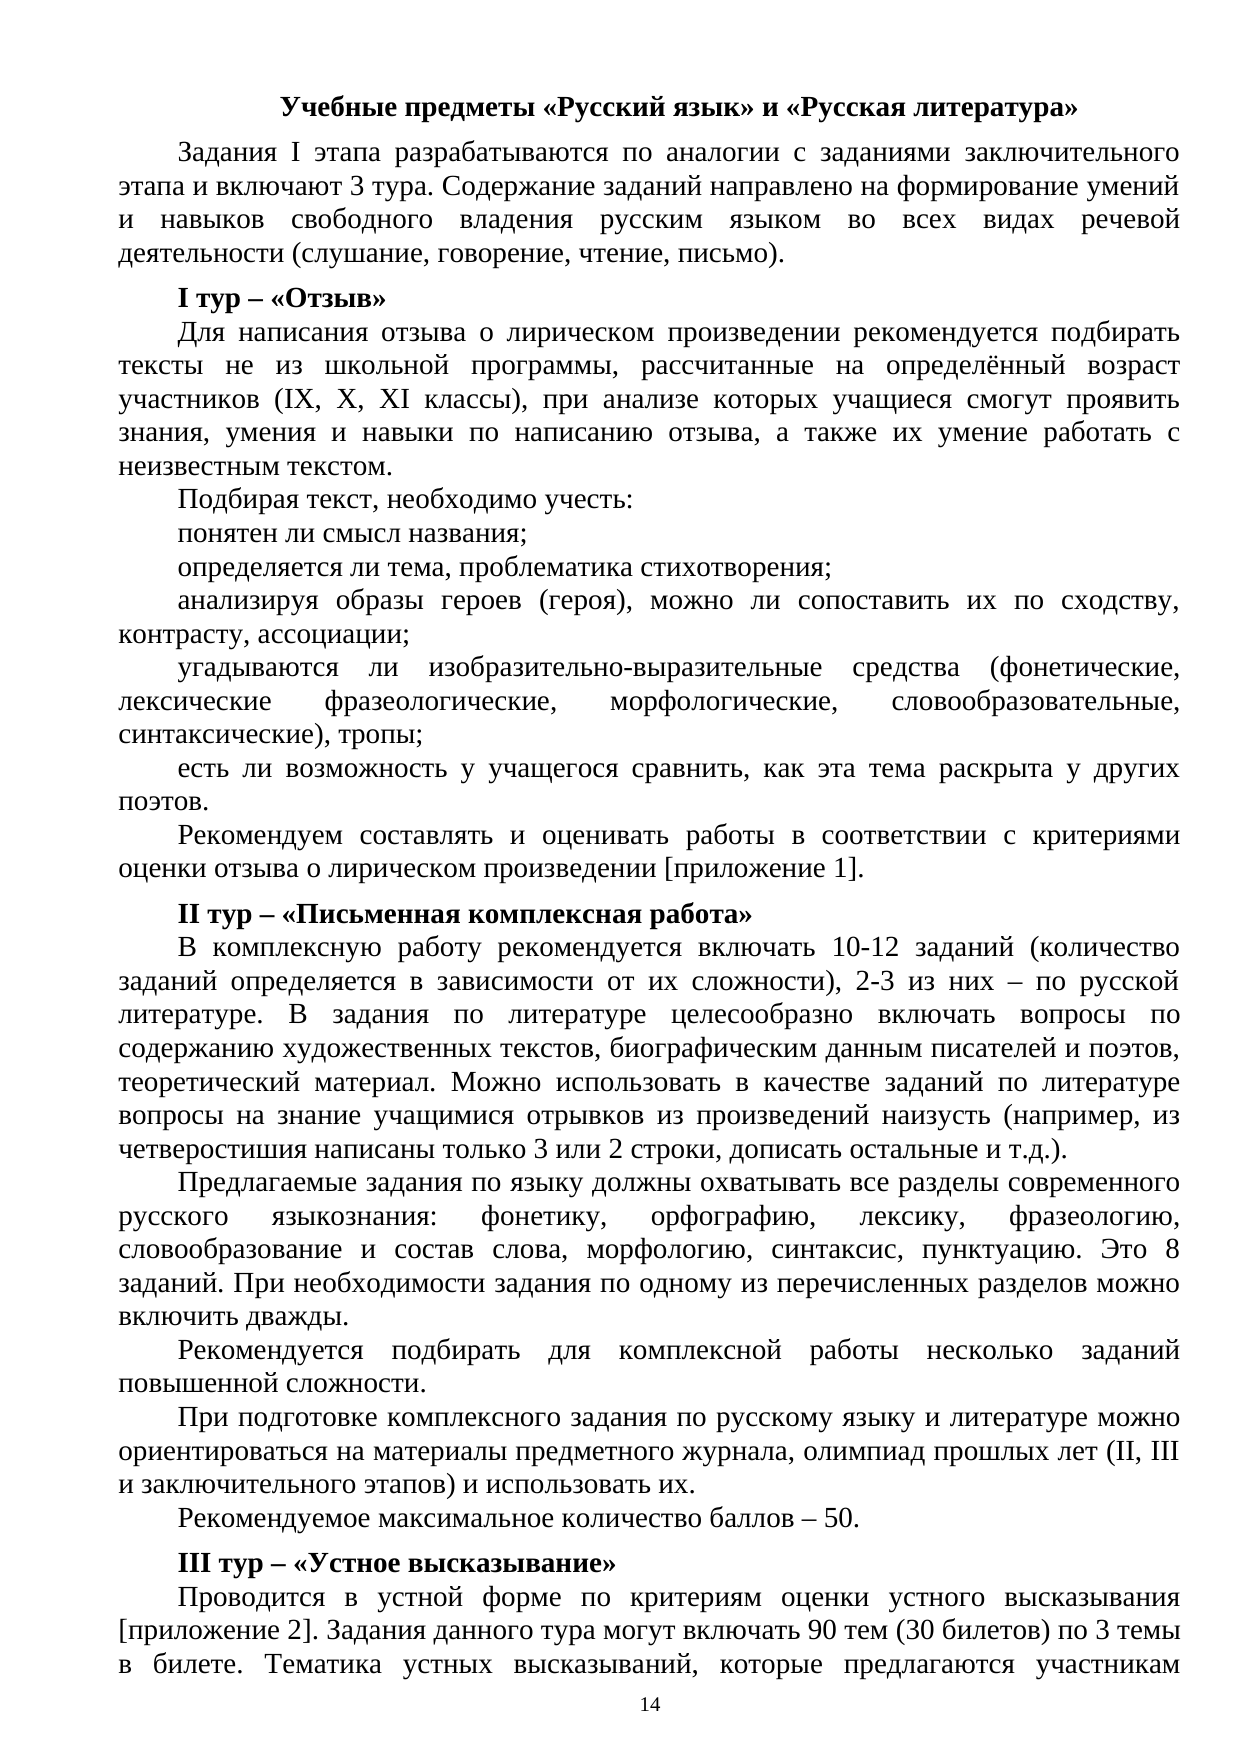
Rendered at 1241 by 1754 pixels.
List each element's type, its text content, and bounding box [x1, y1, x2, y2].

text понятен ли смысл названия; [118, 515, 1181, 549]
text Для написания отзыва о лирическом произведении рекомендуется подбирать тексты не из школьной программы, рассчитанные на определённый возраст участников (IX, X, XI классы), при анализе которых учащиеся смогут проявить знания, умения и навыки по написанию отзыва, а также их умение работать с неизвестным текстом. [118, 314, 1181, 482]
text III тур – «Устное высказывание» [118, 1545, 1181, 1579]
text Задания I этапа разрабатываются по аналогии с заданиями заключительного этапа и включают 3 тура. Содержание заданий направлено на формирование умений и навыков свободного владения русским языком во всех видах речевой деятельности (слушание, говорение, чтение, письмо). [118, 134, 1181, 268]
text определяется ли тема, проблематика стихотворения; [118, 549, 1181, 582]
text Рекомендуемое максимальное количество баллов – 50. [118, 1500, 1181, 1533]
text есть ли возможность у учащегося сравнить, как эта тема раскрыта у других поэтов. [118, 750, 1181, 817]
text II тур – «Письменная комплексная работа» [118, 896, 1181, 929]
text В комплексную работу рекомендуется включать 10-12 заданий (количество заданий определяется в зависимости от их сложности), 2-3 из них – по русской литературе. В задания по литературе целесообразно включать вопросы по содержанию художественных текстов, биографическим данным писателей и поэтов, теоретический материал. Можно использовать в качестве заданий по литературе вопросы на знание учащимися отрывков из произведений наизусть (например, из четверостишия написаны только 3 или 2 строки, дописать остальные и т.д.). [118, 929, 1181, 1164]
text анализируя образы героев (героя), можно ли сопоставить их по сходству, контрасту, ассоциации; [118, 582, 1181, 649]
text Рекомендуется подбирать для комплексной работы несколько заданий повышенной сложности. [118, 1332, 1181, 1399]
text Рекомендуем составлять и оценивать работы в соответствии с критериями оценки отзыва о лирическом произведении [приложение 1]. [118, 817, 1181, 884]
text Предлагаемые задания по языку должны охватывать все разделы современного русского языкознания: фонетику, орфографию, лексику, фразеологию, словообразование и состав слова, морфологию, синтаксис, пунктуацию. Это 8 заданий. При необходимости задания по одному из перечисленных разделов можно включить дважды. [118, 1164, 1181, 1332]
text Учебные предметы «Русский язык» и «Русская литература» [118, 89, 1181, 122]
text угадываются ли изобразительно-выразительные средства (фонетические, лексические фразеологические, морфологические, словообразовательные, синтаксические), тропы; [118, 649, 1181, 750]
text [118, 1579, 1181, 1679]
text При подготовке комплексного задания по русскому языку и литературе можно ориентироваться на материалы предметного журнала, олимпиад прошлых лет (II, III и заключительного этапов) и использовать их. [118, 1399, 1181, 1500]
text I тур – «Отзыв» [118, 280, 1181, 314]
text Подбирая текст, необходимо учесть: [118, 482, 1181, 515]
